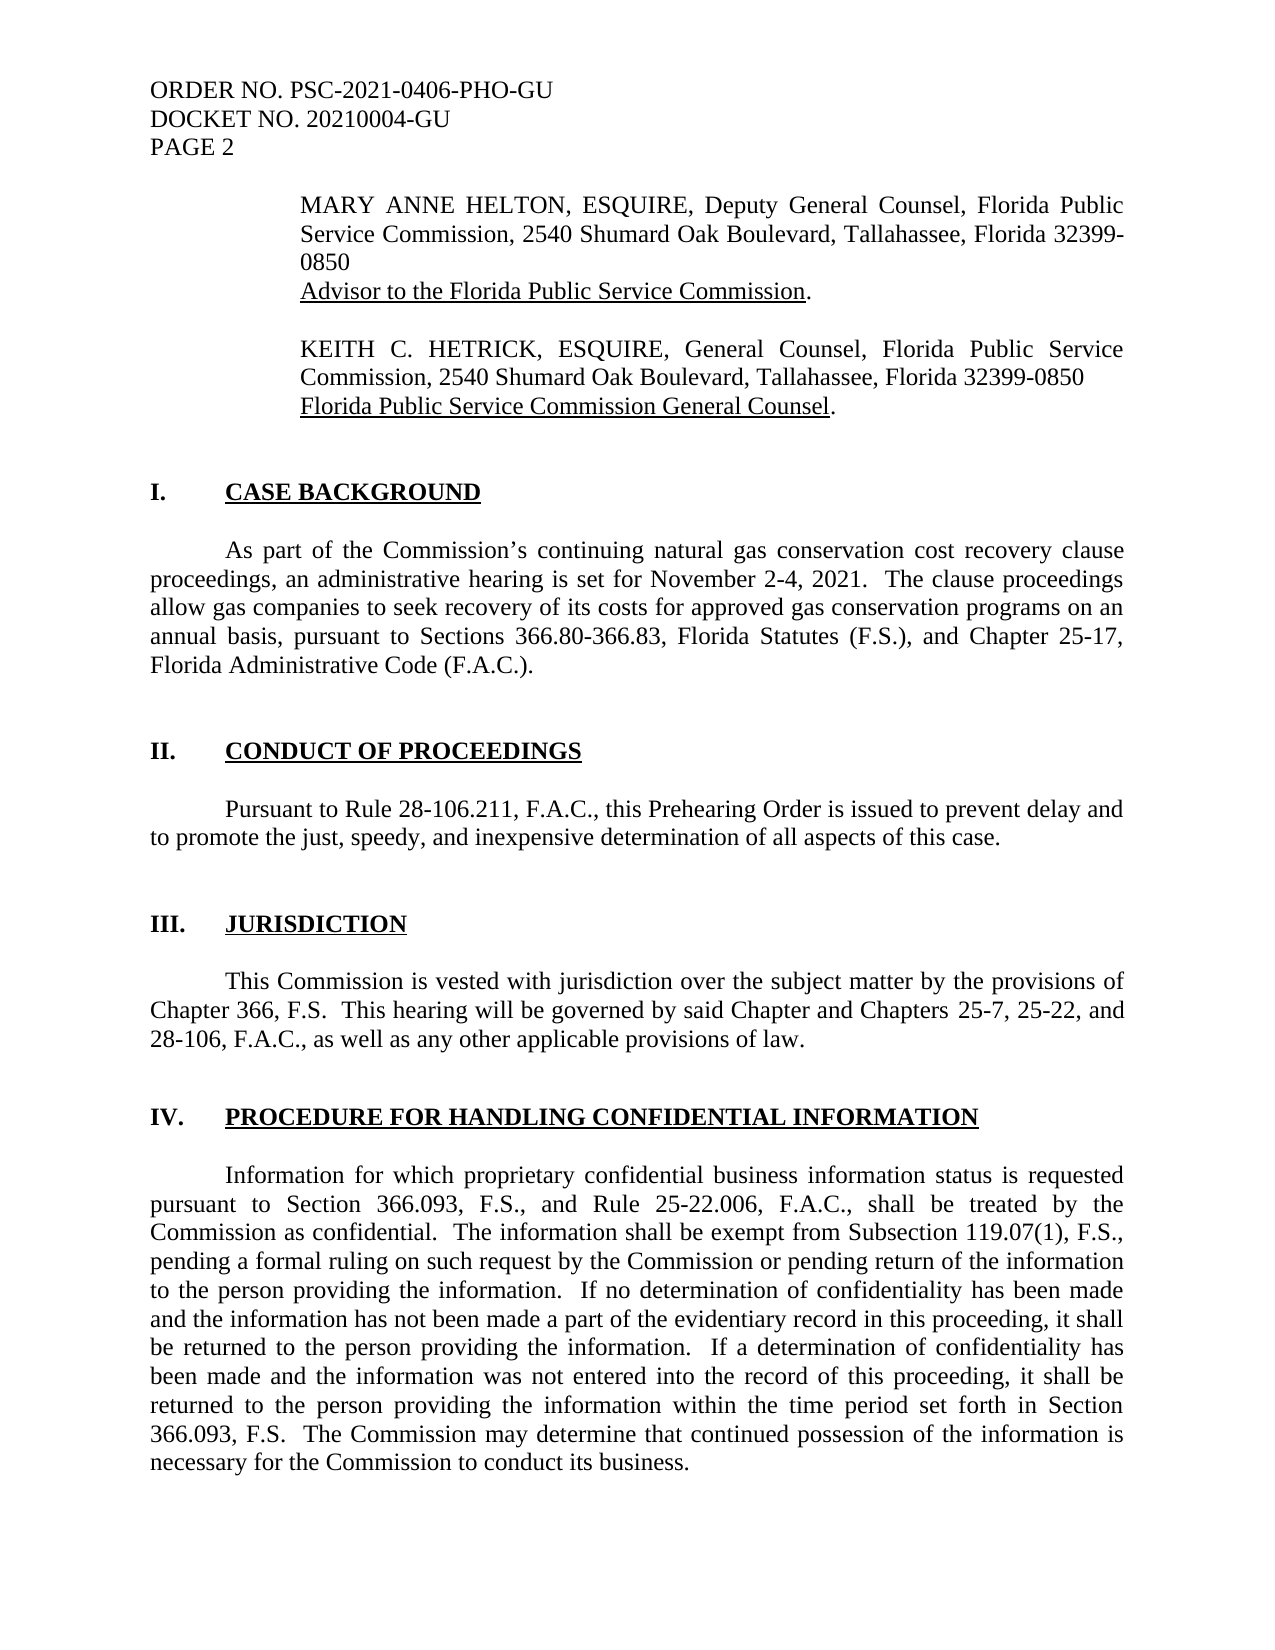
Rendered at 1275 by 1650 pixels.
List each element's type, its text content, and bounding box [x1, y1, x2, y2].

text Florida Public Service Commission General Counsel. [225, 391, 1125, 420]
text II. CONDUCT OF PROCEEDINGS [150, 736, 1125, 765]
text Advisor to the Florida Public Service Commission. [225, 276, 1125, 305]
text . JURISDICTION [150, 909, 1125, 937]
text Information for which proprietary confidential business information status is requested pursuant to Section 366.093, F.S., and Rule 25-22.006, F.A.C., shall be treated by the Commission as confidential. The information shall be exempt from Subsection 119.07(1), F.S., pending a formal ruling on such request by the Commission or pending return of the information to the person providing the information. If no determination of confidentiality has been made and the information has not been made a part of the evidentiary record in this proceeding, it shall be returned to the person providing the information. If a determination of confidentiality has been made and the information was not entered into the record of this proceeding, it shall be returned to the person providing the information within the time period set forth in Section 366.093, F.S. The Commission may determine that continued possession of the information is necessary for the Commission to conduct its business. [150, 1160, 1125, 1476]
text MARY ANNE HELTON, ESQUIRE, Deputy General Counsel, Florida Public Service Commission, 2540 Shumard Oak Boulevard, Tallahassee, Florida 32399-0850 [300, 190, 1125, 276]
text This Commission is vested with jurisdiction over the subject matter by the provisions of Chapter 366, F.S. This hearing will be governed by said Chapter and Chapters 25-7, 25-22, and 28-106, F.A.C., as well as any other applicable provisions of law. [150, 966, 1125, 1052]
text I. CASE BACKGROUND [150, 477, 1125, 506]
text IV. PROCEDURE FOR HANDLING CONFIDENTIAL INFORMATION [150, 1102, 1125, 1131]
text Pursuant to Rule 28-106.211, F.A.C., this Prehearing Order is issued to prevent delay and to promote the just, speedy, and inexpensive determination of all aspects of this case. [150, 794, 1125, 851]
text KEITH C. HETRICK, ESQUIRE, General Counsel, Florida Public Service Commission, 2540 Shumard Oak Boulevard, Tallahassee, Florida 32399-0850 [300, 334, 1125, 391]
text As part of the Commission’s continuing natural gas conservation cost recovery clause proceedings, an administrative hearing is set for November 2-4, 2021. The clause proceedings allow gas companies to seek recovery of its costs for approved gas conservation programs on an annual basis, pursuant to Sections 366.80-366.83, Florida Statutes (F.S.), and Chapter 25-17, Florida Administrative Code (F.A.C.). [150, 535, 1125, 679]
